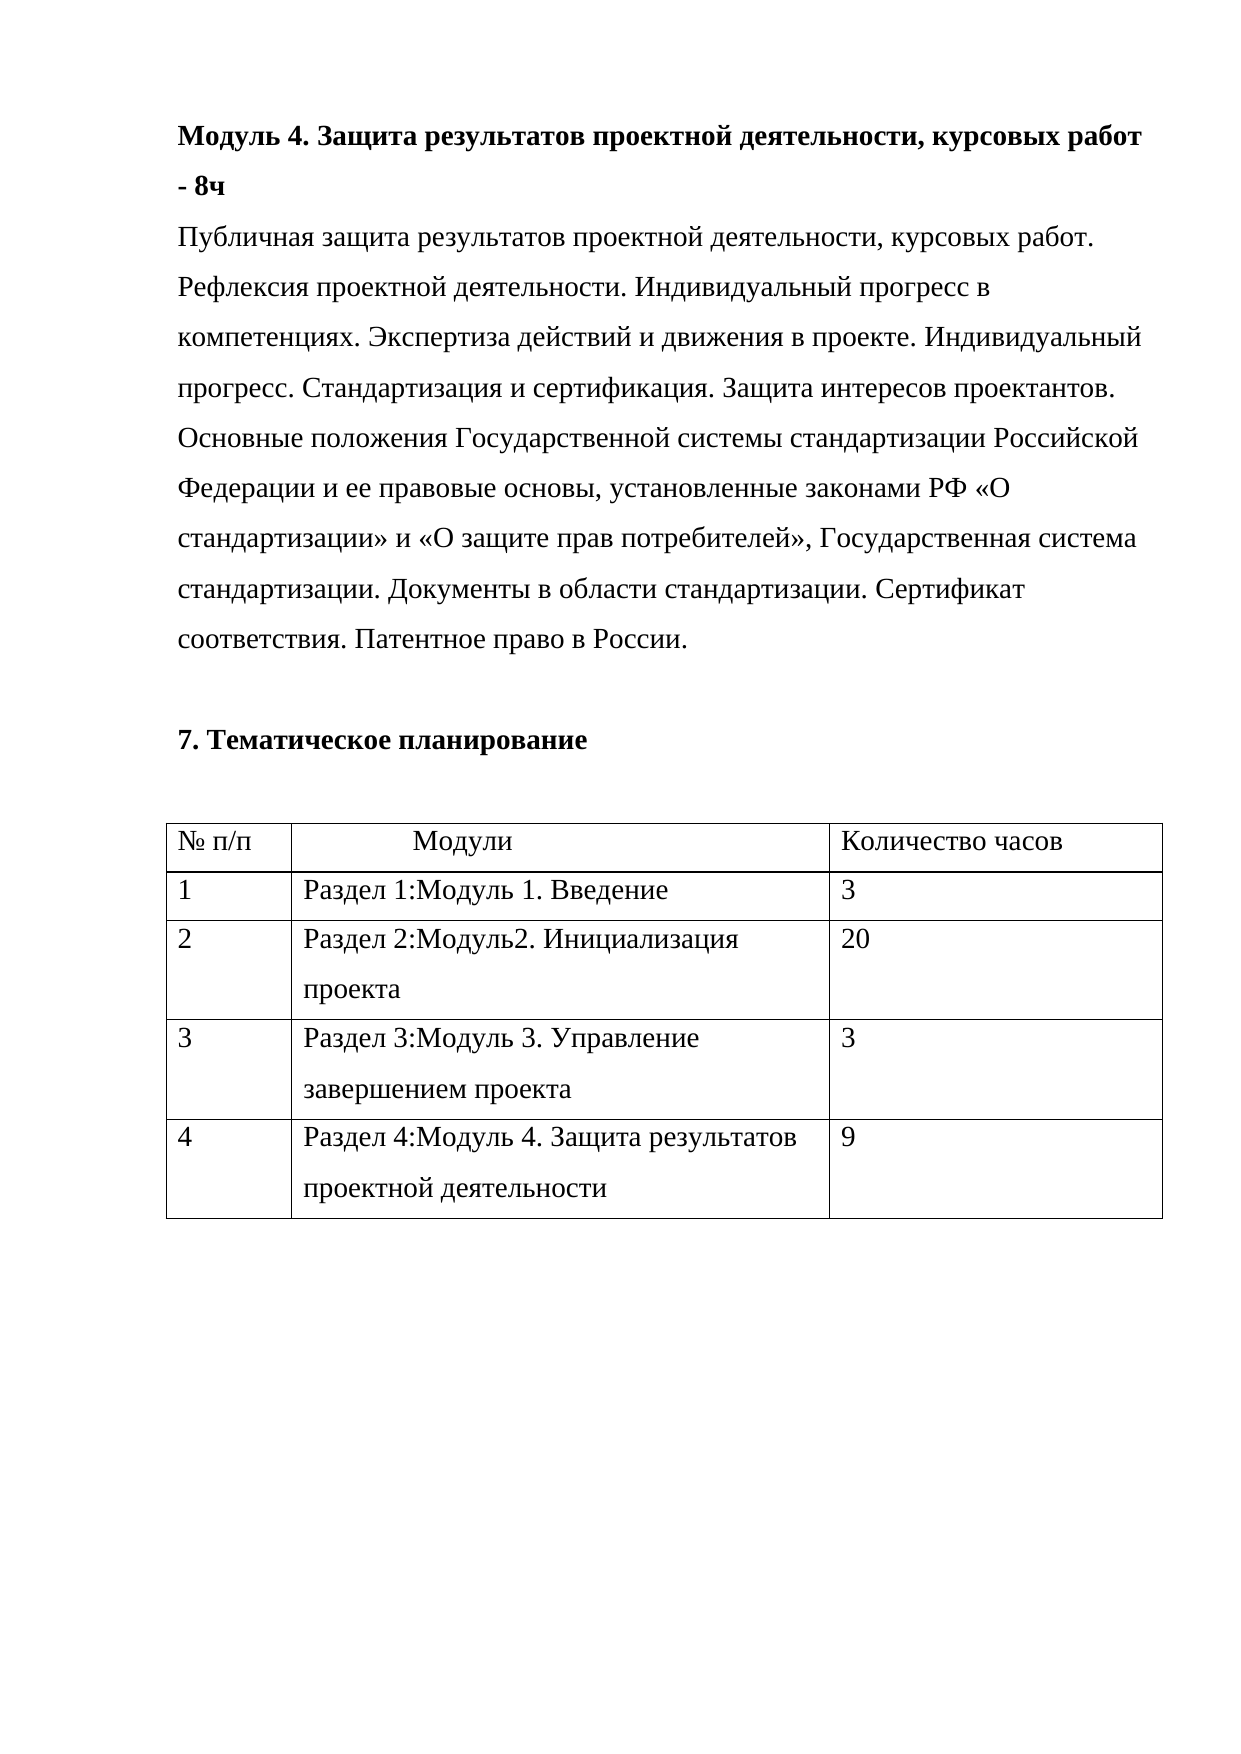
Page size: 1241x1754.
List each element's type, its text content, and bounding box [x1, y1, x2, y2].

table_header № п/п [167, 824, 291, 871]
table_cell 9 [830, 1120, 1162, 1218]
table_header Количество часов [830, 824, 1162, 871]
table_cell Раздел 3:Модуль 3. Управление завершением проекта [292, 1020, 829, 1118]
table_cell Раздел 2:Модуль2. Инициализация проекта [292, 921, 829, 1019]
table_cell 20 [830, 921, 1162, 1019]
table_cell 3 [830, 1020, 1162, 1118]
table_cell 3 [830, 873, 1162, 920]
table_cell 1 [167, 873, 291, 920]
table_cell 2 [167, 921, 291, 1019]
table_cell 3 [167, 1020, 291, 1118]
text 7. Тематическое планирование [177, 722, 1152, 755]
text Публичная защита результатов проектной деятельности, курсовых работ. Рефлексия проектной деятельности. Индивидуальный прогресс в компетенциях. Экспертиза действий и движения в проекте. Индивидуальный прогресс. Стандартизация и сертификация. Защита интересов проектантов. [177, 219, 1152, 403]
table_cell Раздел 4:Модуль 4. Защита результатов проектной деятельности [292, 1120, 829, 1218]
table_header Модули [292, 824, 829, 871]
text Основные положения Государственной системы стандартизации Российской Федерации и ее правовые основы, установленные законами РФ «О стандартизации» и «О защите прав потребителей», Государственная система стандартизации. Документы в области стандартизации. Сертификат соответствия. Патентное право в России. [177, 420, 1152, 655]
table_cell Раздел 1:Модуль 1. Введение [292, 873, 829, 920]
table_cell 4 [167, 1120, 291, 1218]
text Модуль 4. Защита результатов проектной деятельности, курсовых работ - 8ч [177, 118, 1152, 202]
